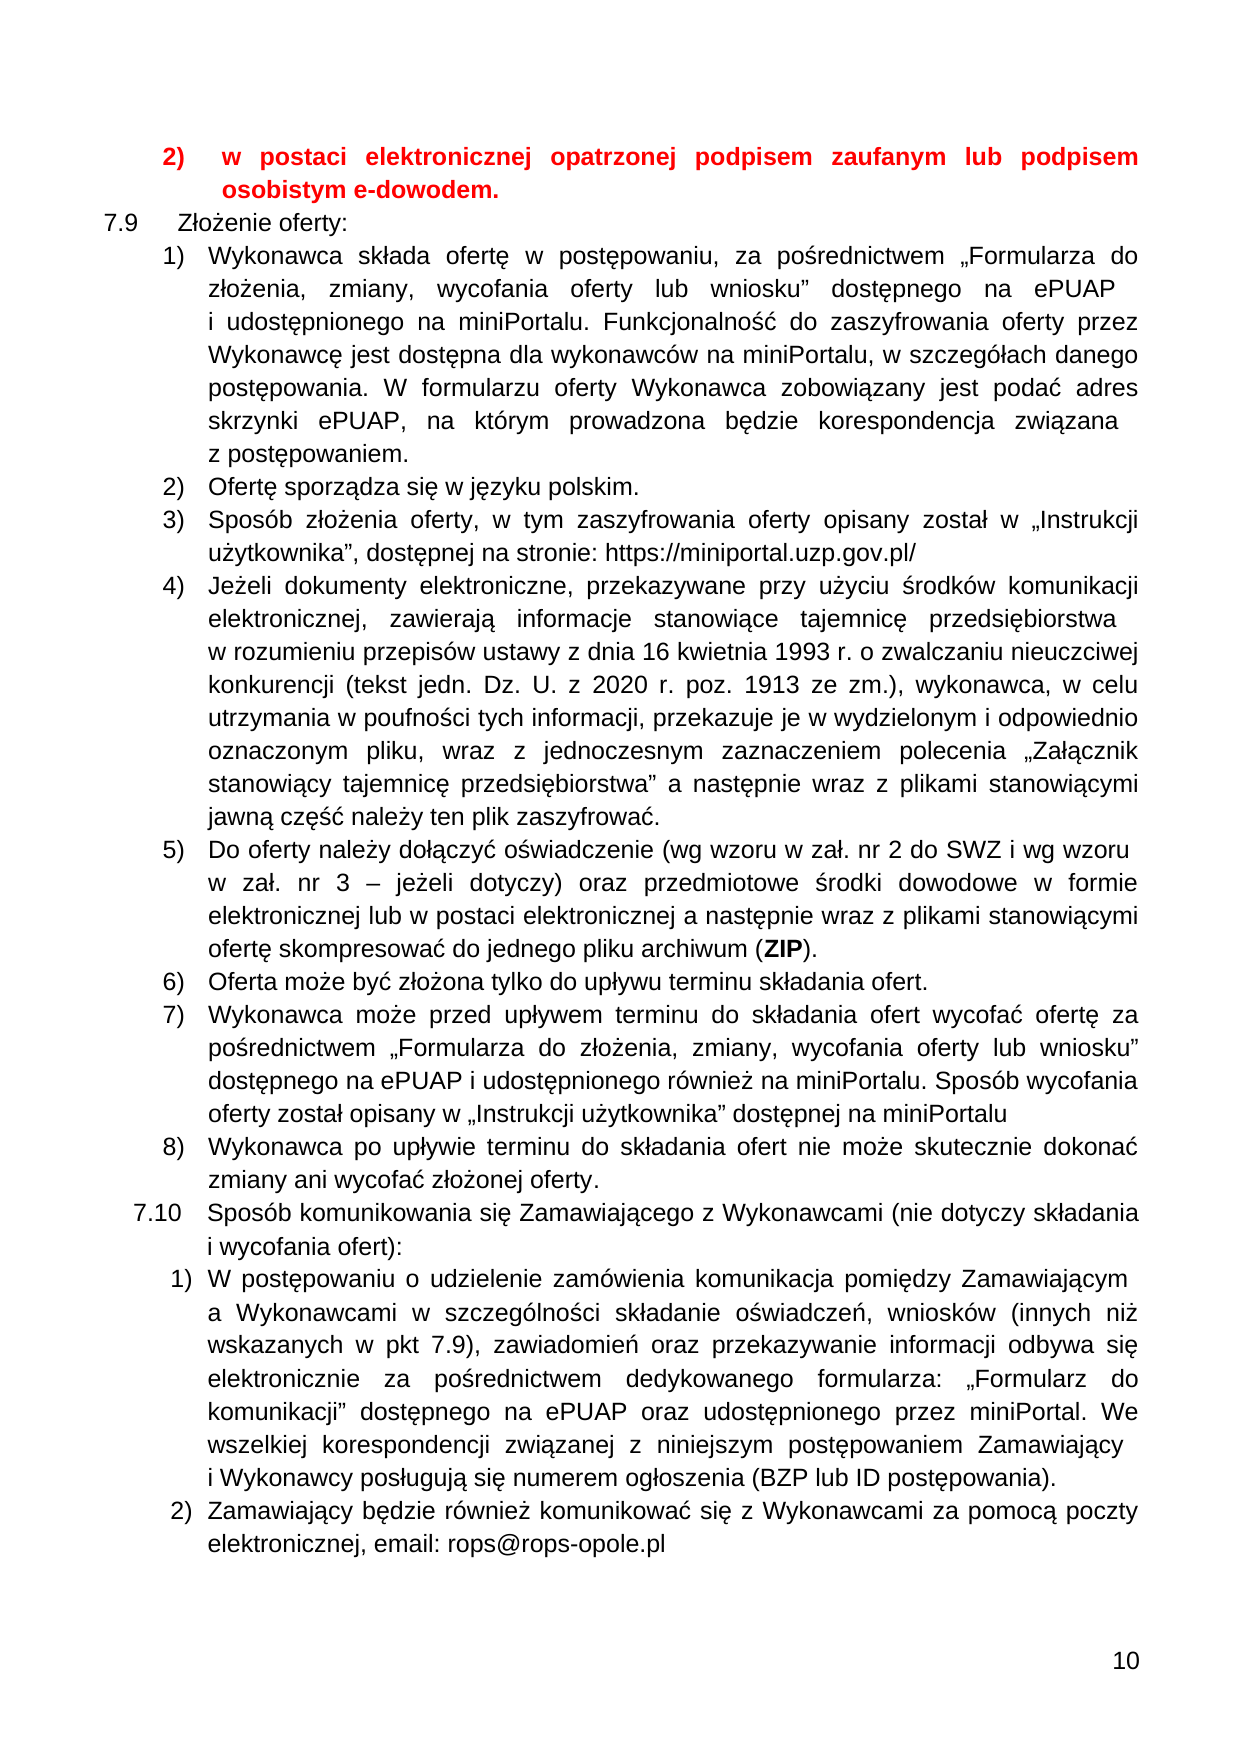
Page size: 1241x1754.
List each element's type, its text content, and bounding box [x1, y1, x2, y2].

list Wykonawca składa ofertę w postępowaniu, za pośrednictwem „Formularza do złożenia, zmiany, wycofania oferty lub wniosku” dostępnego na ePUAP i udostępnionego na miniPortalu. Funkcjonalność do zaszyfrowania oferty przez Wykonawcę jest dostępna dla wykonawców na miniPortalu, w szczegółach danego postępowania. W formularzu oferty Wykonawca zobowiązany jest podać adres skrzynki ePUAP, na którym prowadzona będzie korespondencja związana z postępowaniem. [162, 241, 1140, 468]
text 7.10 Sposób komunikowania się Zamawiającego z Wykonawcami (nie dotyczy składania i wycofania ofert): [133, 1198, 1140, 1260]
text 7.9 Złożenie oferty: [103, 208, 1140, 237]
list W postępowaniu o udzielenie zamówienia komunikacja pomiędzy Zamawiającym a Wykonawcami w szczególności składanie oświadczeń, wniosków (innych niż wskazanych w pkt 7.9), zawiadomień oraz przekazywanie informacji odbywa się elektronicznie za pośrednictwem dedykowanego formularza: „Formularz do komunikacji” dostępnego na ePUAP oraz udostępnionego przez miniPortal. We wszelkiej korespondencji związanej z niniejszym postępowaniem Zamawiający i Wykonawcy posługują się numerem ogłoszenia (BZP lub ID postępowania). [170, 1264, 1140, 1491]
list Do oferty należy dołączyć oświadczenie (wg wzoru w zał. nr 2 do SWZ i wg wzoru w zał. nr 3 – jeżeli dotyczy) oraz przedmiotowe środki dowodowe w formie elektronicznej lub w postaci elektronicznej a następnie wraz z plikami stanowiącymi ofertę skompresować do jednego pliku archiwum (ZIP). [162, 835, 1140, 963]
list Ofertę sporządza się w języku polskim. [162, 472, 1140, 501]
list Wykonawca może przed upływem terminu do składania ofert wycofać ofertę za pośrednictwem „Formularza do złożenia, zmiany, wycofania oferty lub wniosku” dostępnego na ePUAP i udostępnionego również na miniPortalu. Sposób wycofania oferty został opisany w „Instrukcji użytkownika” dostępnej na miniPortalu [162, 1000, 1140, 1128]
list Zamawiający będzie również komunikować się z Wykonawcami za pomocą poczty elektronicznej, email: rops@rops-opole.pl [170, 1496, 1140, 1557]
list Sposób złożenia oferty, w tym zaszyfrowania oferty opisany został w „Instrukcji użytkownika”, dostępnej na stronie: https://miniportal.uzp.gov.pl/ [162, 505, 1140, 567]
list Wykonawca po upływie terminu do składania ofert nie może skutecznie dokonać zmiany ani wycofać złożonej oferty. [162, 1132, 1140, 1194]
list Jeżeli dokumenty elektroniczne, przekazywane przy użyciu środków komunikacji elektronicznej, zawierają informacje stanowiące tajemnicę przedsiębiorstwa w rozumieniu przepisów ustawy z dnia 16 kwietnia 1993 r. o zwalczaniu nieuczciwej konkurencji (tekst jedn. Dz. U. z 2020 r. poz. 1913 ze zm.), wykonawca, w celu utrzymania w poufności tych informacji, przekazuje je w wydzielonym i odpowiednio oznaczonym pliku, wraz z jednoczesnym zaznaczeniem polecenia „Załącznik stanowiący tajemnicę przedsiębiorstwa” a następnie wraz z plikami stanowiącymi jawną część należy ten plik zaszyfrować. [162, 571, 1140, 831]
list w postaci elektronicznej opatrzonej podpisem zaufanym lub podpisem osobistym e-dowodem. [162, 142, 1140, 203]
list Oferta może być złożona tylko do upływu terminu składania ofert. [162, 967, 1140, 996]
